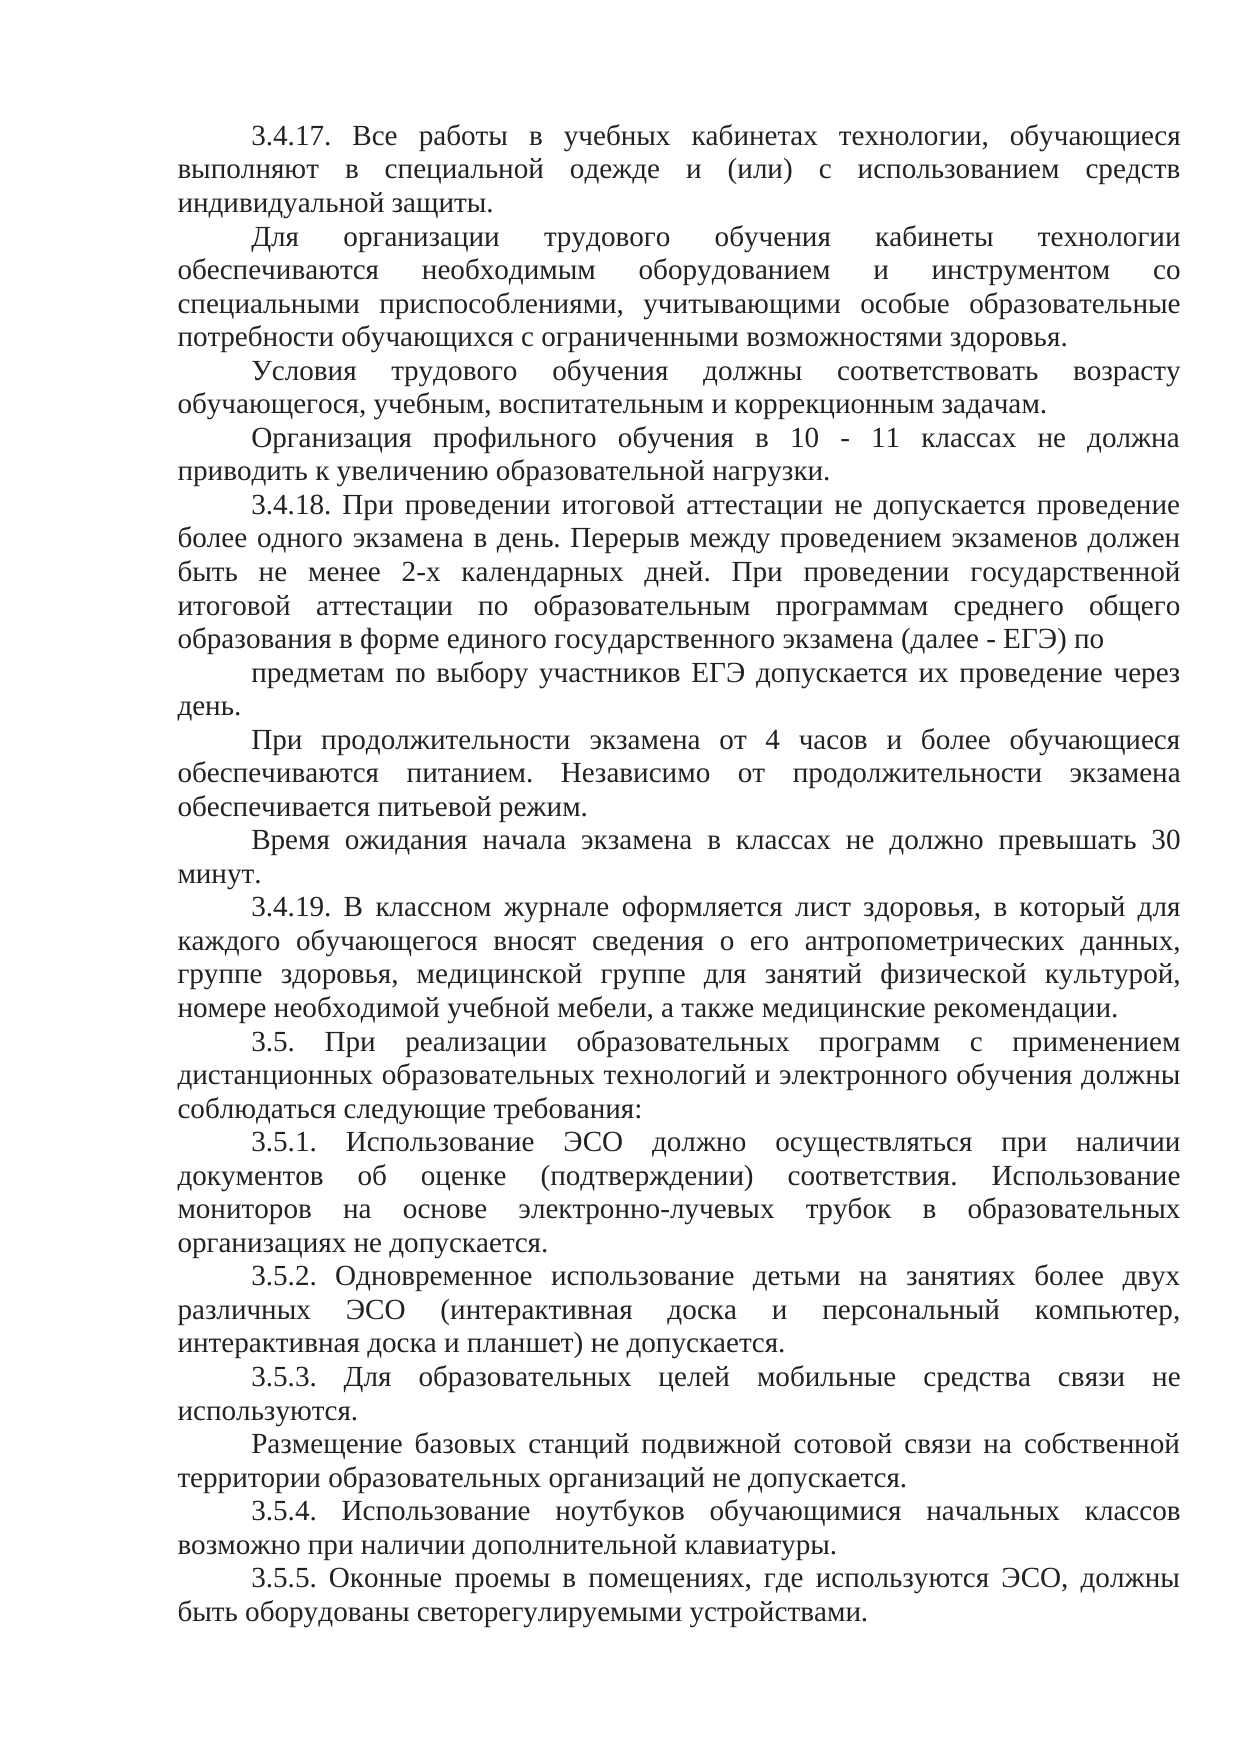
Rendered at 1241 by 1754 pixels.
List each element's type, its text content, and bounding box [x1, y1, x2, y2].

text 3.4.19. В классном журнале оформляется лист здоровья, в который для каждого обучающегося вносят сведения о его антропометрических данных, группе здоровья, медицинской группе для занятий физической культурой, номере необходимой учебной мебели, а также медицинские рекомендации. [177, 889, 1181, 1024]
text 3.5.5. Оконные проемы в помещениях, где используются ЭСО, должны быть оборудованы светорегулируемыми устройствами. [177, 1560, 1181, 1627]
text Условия трудового обучения должны соответствовать возрасту обучающегося, учебным, воспитательным и коррекционным задачам. [177, 353, 1181, 420]
text 3.5. При реализации образовательных программ с применением дистанционных образовательных технологий и электронного обучения должны соблюдаться следующие требования: [177, 1024, 1181, 1124]
text Размещение базовых станций подвижной сотовой связи на собственной территории образовательных организаций не допускается. [177, 1426, 1181, 1493]
text При продолжительности экзамена от 4 часов и более обучающиеся обеспечиваются питанием. Независимо от продолжительности экзамена обеспечивается питьевой режим. [177, 722, 1181, 822]
text 3.5.3. Для образовательных целей мобильные средства связи не используются. [177, 1359, 1181, 1426]
text 3.5.1. Использование ЭСО должно осуществляться при наличии документов об оценке (подтверждении) соответствия. Использование мониторов на основе электронно-лучевых трубок в образовательных организациях не допускается. [177, 1124, 1181, 1258]
text предметам по выбору участников ЕГЭ допускается их проведение через день. [177, 655, 1181, 722]
text Организация профильного обучения в 10 - 11 классах не должна приводить к увеличению образовательной нагрузки. [177, 420, 1181, 487]
text 3.5.4. Использование ноутбуков обучающимися начальных классов возможно при наличии дополнительной клавиатуры. [177, 1493, 1181, 1560]
text Время ожидания начала экзамена в классах не должно превышать 30 минут. [177, 822, 1181, 889]
text Для организации трудового обучения кабинеты технологии обеспечиваются необходимым оборудованием и инструментом со специальными приспособлениями, учитывающими особые образовательные потребности обучающихся с ограниченными возможностями здоровья. [177, 219, 1181, 353]
text 3.4.17. Все работы в учебных кабинетах технологии, обучающиеся выполняют в специальной одежде и (или) с использованием средств индивидуальной защиты. [177, 118, 1181, 219]
text 3.4.18. При проведении итоговой аттестации не допускается проведение более одного экзамена в день. Перерыв между проведением экзаменов должен быть не менее 2-х календарных дней. При проведении государственной итоговой аттестации по образовательным программам среднего общего образования в форме единого государственного экзамена (далее - ЕГЭ) по [177, 487, 1181, 655]
text 3.5.2. Одновременное использование детьми на занятиях более двух различных ЭСО (интерактивная доска и персональный компьютер, интерактивная доска и планшет) не допускается. [177, 1258, 1181, 1359]
